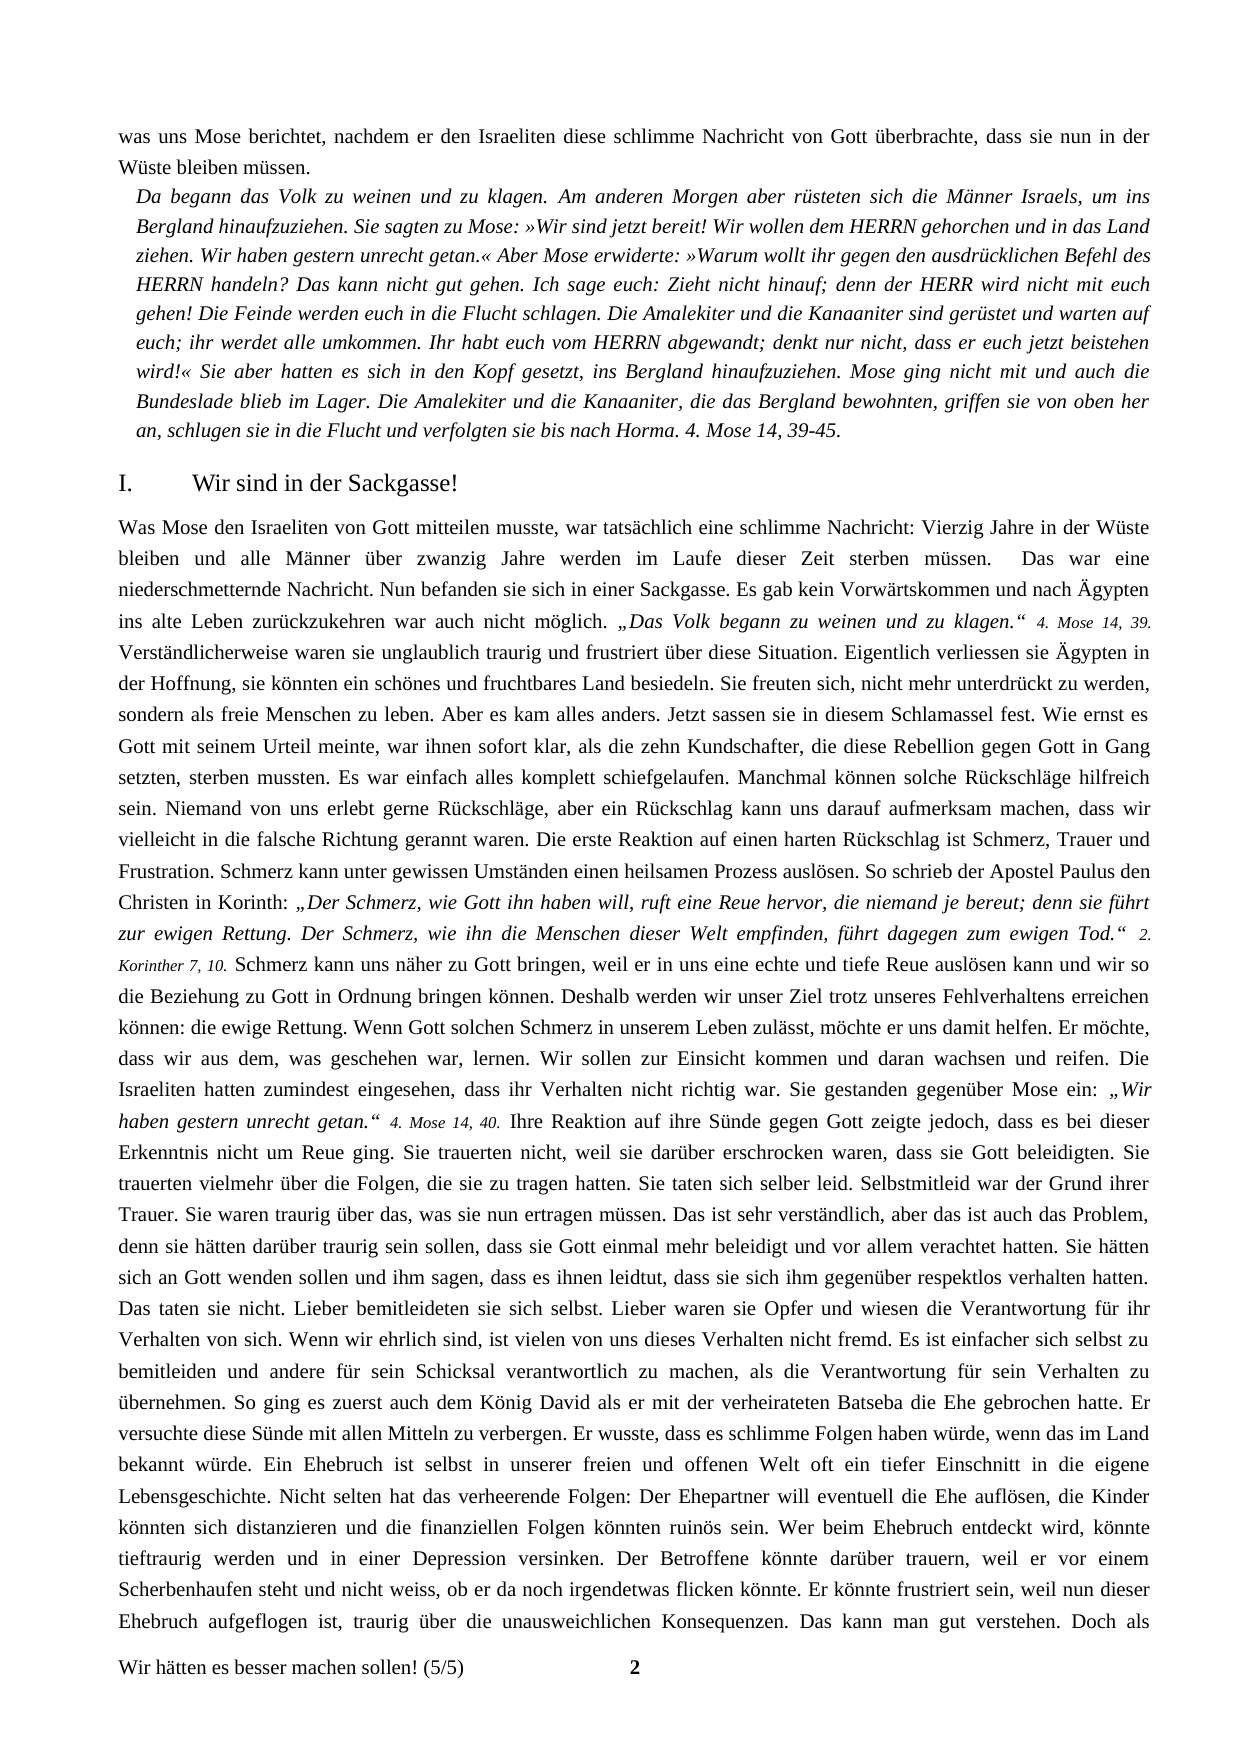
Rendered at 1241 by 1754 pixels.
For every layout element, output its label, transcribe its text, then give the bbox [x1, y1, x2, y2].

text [118, 509, 1152, 1634]
text Da begann das Volk zu weinen und zu klagen. Am anderen Morgen aber rüsteten sich die Männer Israels, um ins Bergland hinaufzuziehen. Sie sagten zu Mose: »Wir sind jetzt bereit! Wir wollen dem HERRN gehorchen und in das Land ziehen. Wir haben gestern unrecht getan.« Aber Mose erwiderte: »Warum wollt ihr gegen den ausdrücklichen Befehl des HERRN handeln? Das kann nicht gut gehen. Ich sage euch: Zieht nicht hinauf; denn der HERR wird nicht mit euch gehen! Die Feinde werden euch in die Flucht schlagen. Die Amalekiter und die Kanaaniter sind gerüstet und warten auf euch; ihr werdet alle umkommen. Ihr habt euch vom HERRN abgewandt; denkt nur nicht, dass er euch jetzt beistehen wird!« Sie aber hatten es sich in den Kopf gesetzt, ins Bergland hinaufzuziehen. Mose ging nicht mit und auch die Bundeslade blieb im Lager. Die Amalekiter und die Kanaaniter, die das Bergland bewohnten, griffen sie von oben her an, schlugen sie in die Flucht und verfolgten sie bis nach Horma. 4. Mose 14, 39-45. [136, 181, 1152, 443]
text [118, 118, 1152, 181]
subtitle Wir sind in der Sackgasse! [118, 468, 1152, 497]
